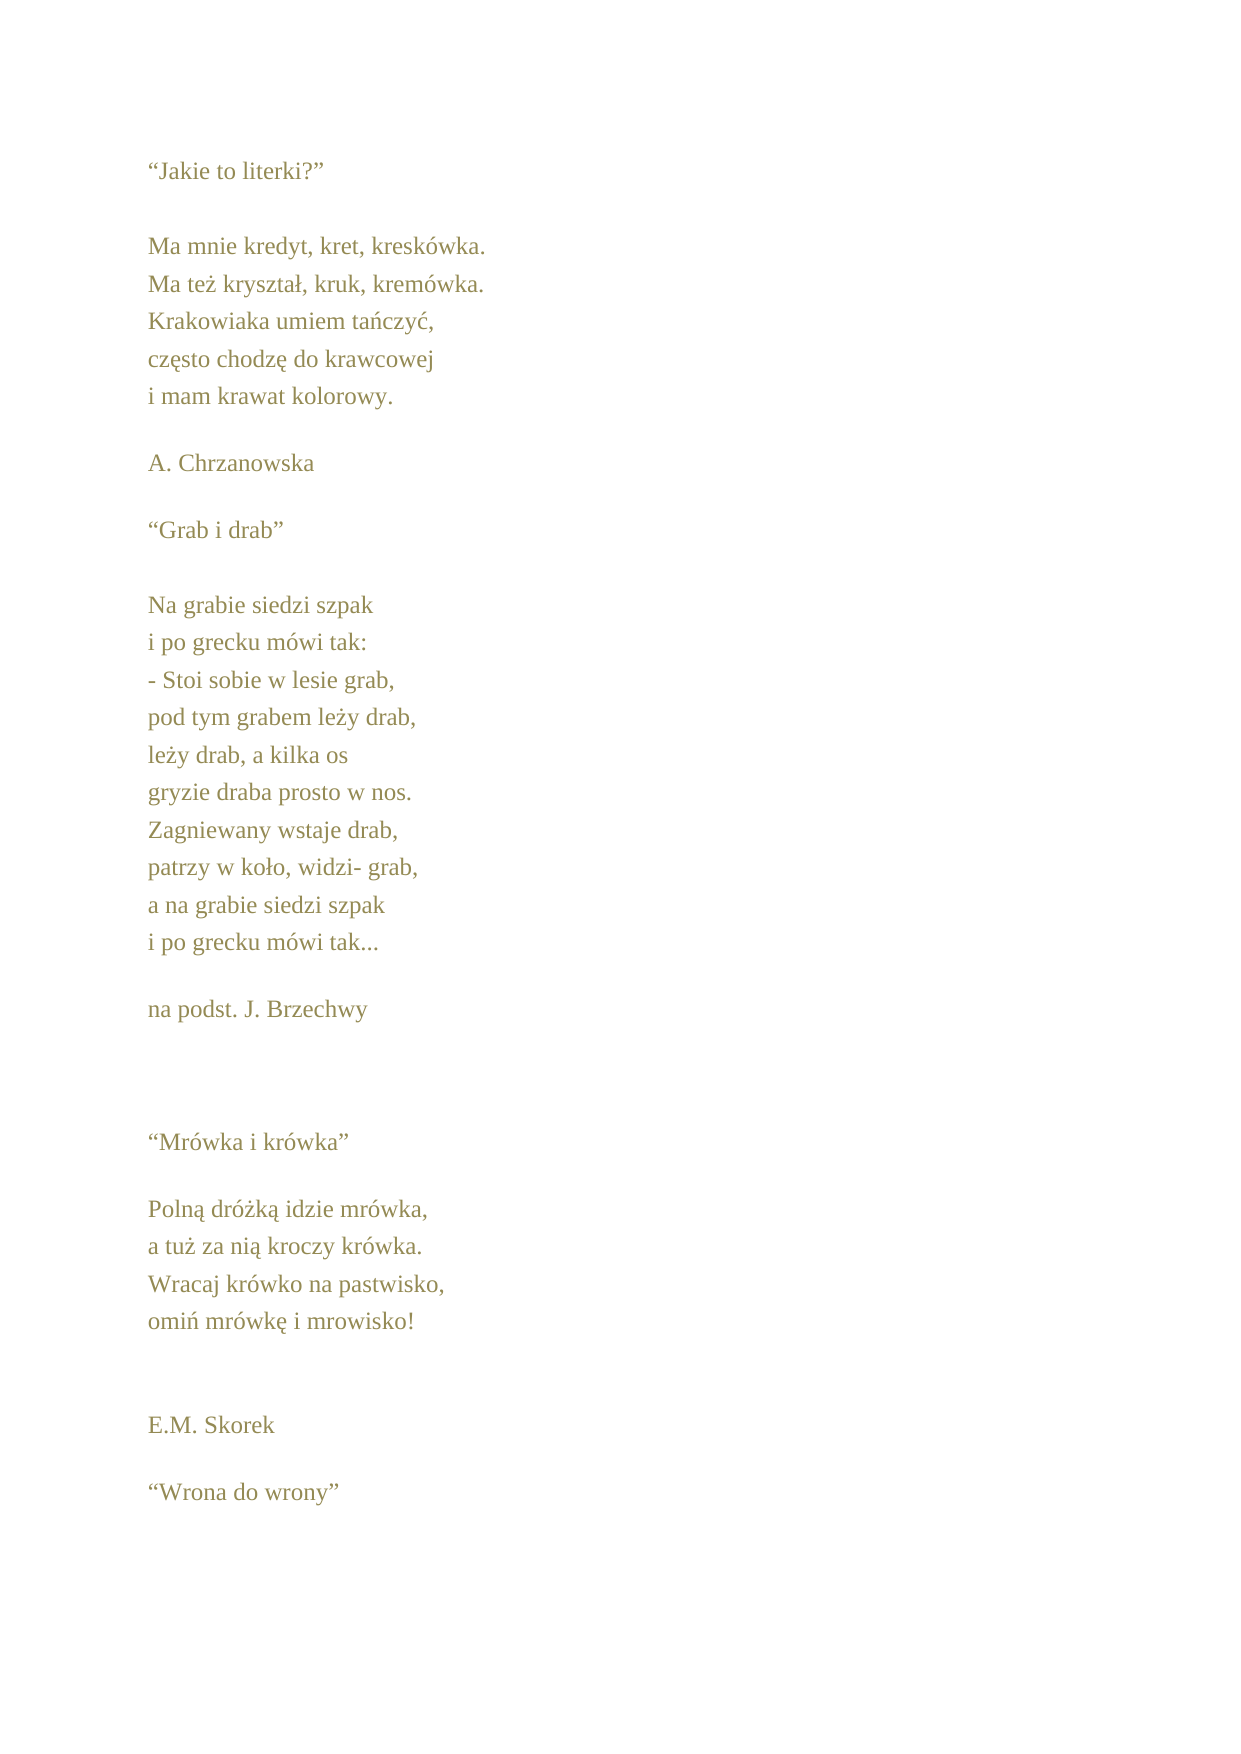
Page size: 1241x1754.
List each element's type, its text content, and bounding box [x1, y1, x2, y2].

text “Grab i drab” Na grabie siedzi szpak i po grecku mówi tak: - Stoi sobie w lesie grab, pod tym grabem leży drab, leży drab, a kilka os gryzie draba prosto w nos. Zagniewany wstaje drab, patrzy w koło, widzi- grab, a na grabie siedzi szpak i po grecku mówi tak... [148, 506, 1093, 956]
text E.M. Skorek [148, 1364, 1093, 1439]
text A. Chrzanowska [148, 439, 1093, 477]
text Polną dróżką idzie mrówka, a tuż za nią kroczy krówka. Wracaj krówko na pastwisko, omiń mrówkę i mrowisko! [148, 1185, 1093, 1335]
text “Wrona do wrony” [148, 1468, 1093, 1506]
text “Mrówka i krówka” [148, 1118, 1093, 1156]
text na podst. J. Brzechwy [148, 985, 1093, 1023]
text “Jakie to literki?” Ma mnie kredyt, kret, kreskówka. Ma też kryształ, kruk, kremówka. Krakowiaka umiem tańczyć, często chodzę do krawcowej i mam krawat kolorowy. [148, 148, 1093, 410]
